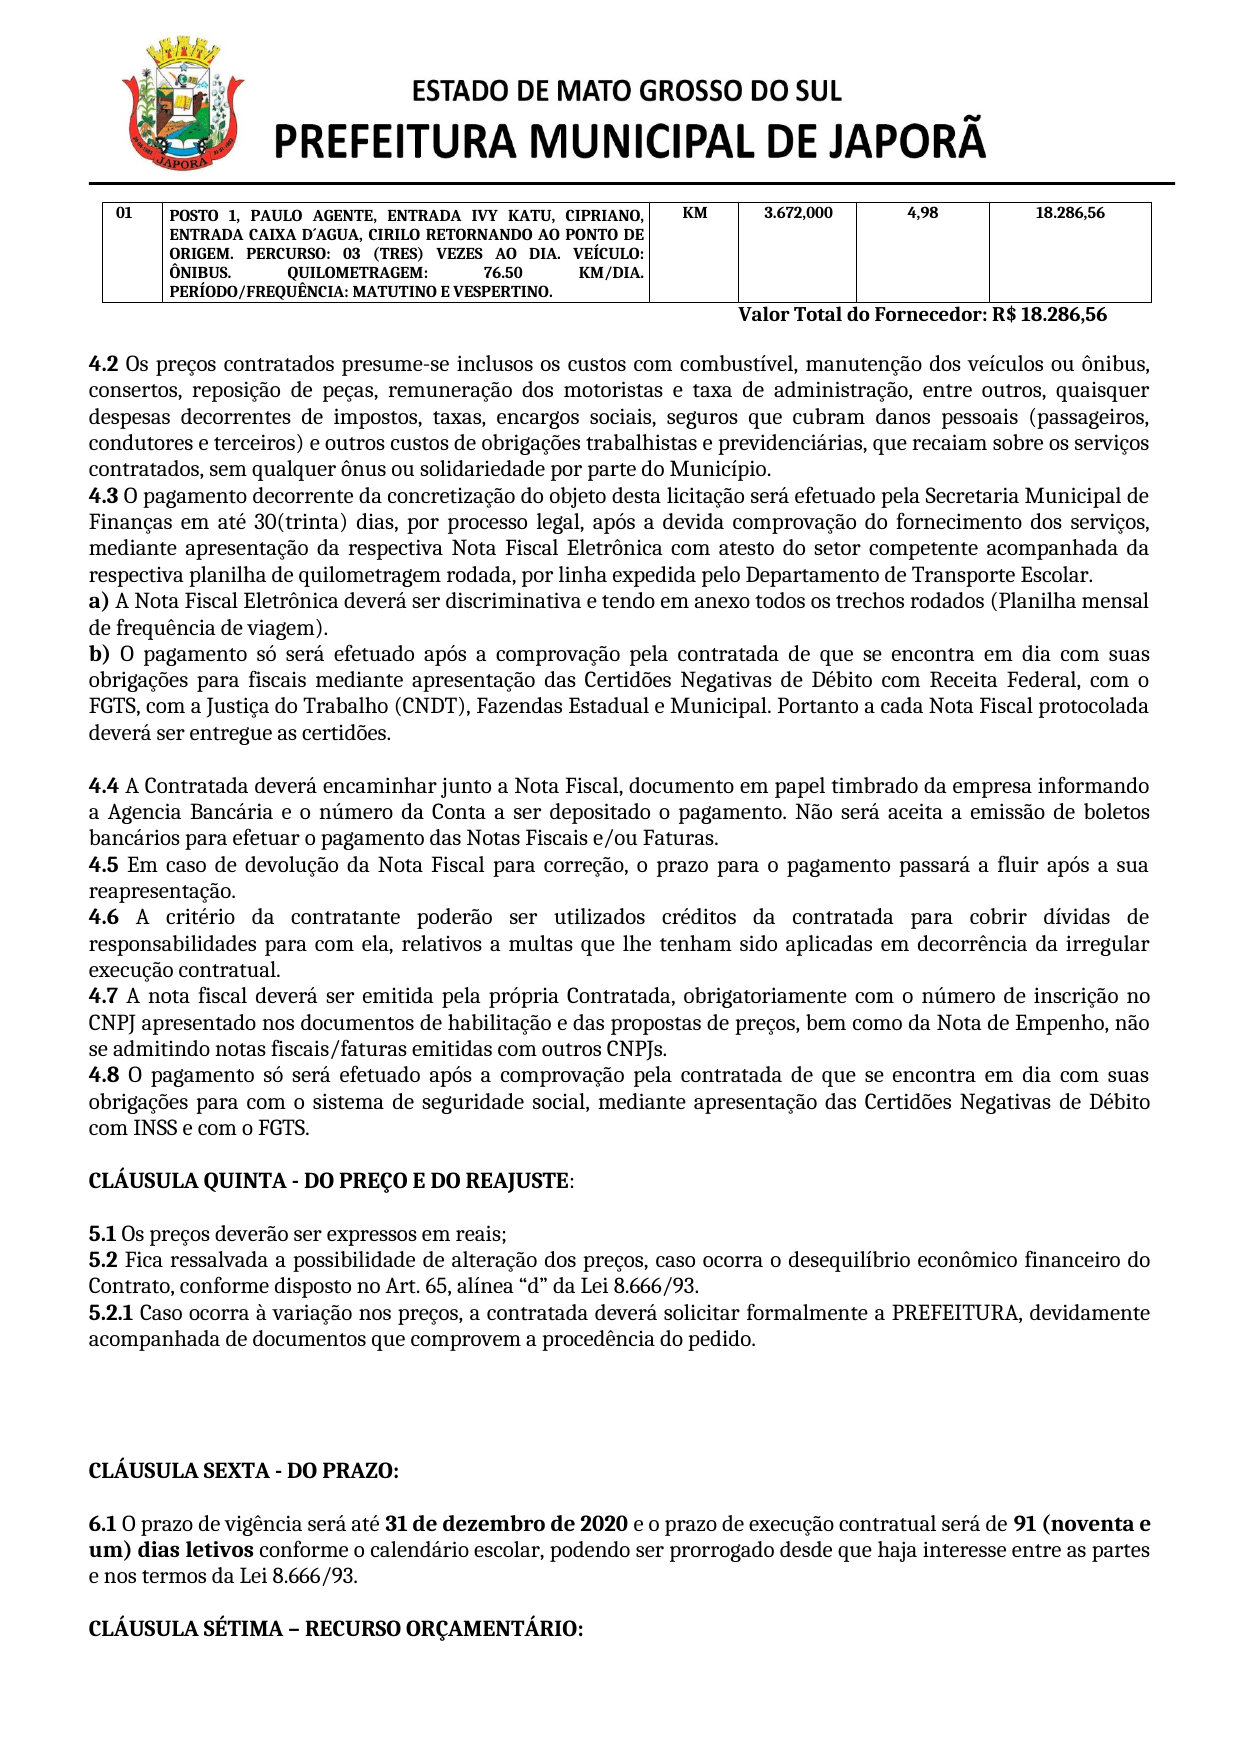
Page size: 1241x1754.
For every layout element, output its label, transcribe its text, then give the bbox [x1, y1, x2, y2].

text 6.1 O prazo de vigência será até 31 de dezembro de 2020 e o prazo de execução contratual será de 91 (noventa e um) dias letivos conforme o calendário escolar, podendo ser prorrogado desde que haja interesse entre as partes e nos termos da Lei 8.666/93. [89, 1510, 1152, 1589]
text a) A Nota Fiscal Eletrônica deverá ser discriminativa e tendo em anexo todos os trechos rodados (Planilha mensal de frequência de viagem). [89, 588, 1152, 641]
text CLÁUSULA QUINTA - DO PREÇO E DO REAJUSTE: [89, 1168, 1152, 1194]
text b) O pagamento só será efetuado após a comprovação pela contratada de que se encontra em dia com suas obrigações para fiscais mediante apresentação das Certidões Negativas de Débito com Receita Federal, com o FGTS, com a Justiça do Trabalho (CNDT), Fazendas Estadual e Municipal. Portanto a cada Nota Fiscal protocolada deverá ser entregue as certidões. [89, 641, 1152, 746]
text 4.7 A nota fiscal deverá ser emitida pela própria Contratada, obrigatoriamente com o número de inscrição no CNPJ apresentado nos documentos de habilitação e das propostas de preços, bem como da Nota de Empenho, não se admitindo notas fiscais/faturas emitidas com outros CNPJs. [89, 983, 1152, 1062]
text 4.8 O pagamento só será efetuado após a comprovação pela contratada de que se encontra em dia com suas obrigações para com o sistema de seguridade social, mediante apresentação das Certidões Negativas de Débito com INSS e com o FGTS. [89, 1062, 1152, 1141]
text CLÁUSULA SÉTIMA – RECURSO ORÇAMENTÁRIO: [89, 1616, 1152, 1642]
text 4.6 A critério da contratante poderão ser utilizados créditos da contratada para cobrir dívidas de responsabilidades para com ela, relativos a multas que lhe tenham sido aplicadas em decorrência da irregular execução contratual. [89, 904, 1152, 983]
text CLÁUSULA SEXTA - DO PRAZO: [89, 1458, 1216, 1484]
text 5.1 Os preços deverão ser expressos em reais; [89, 1220, 1152, 1247]
table_cell 4,98 [857, 203, 989, 302]
text 4.2 Os preços contratados presume-se inclusos os custos com combustível, manutenção dos veículos ou ônibus, consertos, reposição de peças, remuneração dos motoristas e taxa de administração, entre outros, quaisquer despesas decorrentes de impostos, taxas, encargos sociais, seguros que cubram danos pessoais (passageiros, condutores e terceiros) e outros custos de obrigações trabalhistas e previdenciárias, que recaiam sobre os serviços contratados, sem qualquer ônus ou solidariedade por parte do Município. [89, 351, 1152, 482]
picture [88, 32, 1176, 185]
text 4.3 O pagamento decorrente da concretização do objeto desta licitação será efetuado pela Secretaria Municipal de Finanças em até 30(trinta) dias, por processo legal, após a devida comprovação do fornecimento dos serviços, mediante apresentação da respectiva Nota Fiscal Eletrônica com atesto do setor competente acompanhada da respectiva planilha de quilometragem rodada, por linha expedida pelo Departamento de Transporte Escolar. [89, 482, 1152, 588]
table_cell 01 [103, 203, 162, 302]
table_cell 18.286,56 [990, 203, 1151, 302]
text 5.2.1 Caso ocorra à variação nos preços, a contratada deverá solicitar formalmente a PREFEITURA, devidamente acompanhada de documentos que comprovem a procedência do pedido. [89, 1299, 1152, 1352]
table_cell KM [650, 203, 738, 302]
text 5.2 Fica ressalvada a possibilidade de alteração dos preços, caso ocorra o desequilíbrio econômico financeiro do Contrato, conforme disposto no Art. 65, alínea “d” da Lei 8.666/93. [89, 1247, 1152, 1299]
text 4.5 Em caso de devolução da Nota Fiscal para correção, o prazo para o pagamento passará a fluir após a sua reapresentação. [89, 851, 1152, 904]
text 4.4 A Contratada deverá encaminhar junto a Nota Fiscal, documento em papel timbrado da empresa informando a Agencia Bancária e o número da Conta a ser depositado o pagamento. Não será aceita a emissão de boletos bancários para efetuar o pagamento das Notas Fiscais e/ou Faturas. [89, 772, 1152, 851]
text Valor Total do Fornecedor: R$ 18.286,56 [738, 303, 1152, 327]
table_cell 3.672,000 [739, 203, 856, 302]
